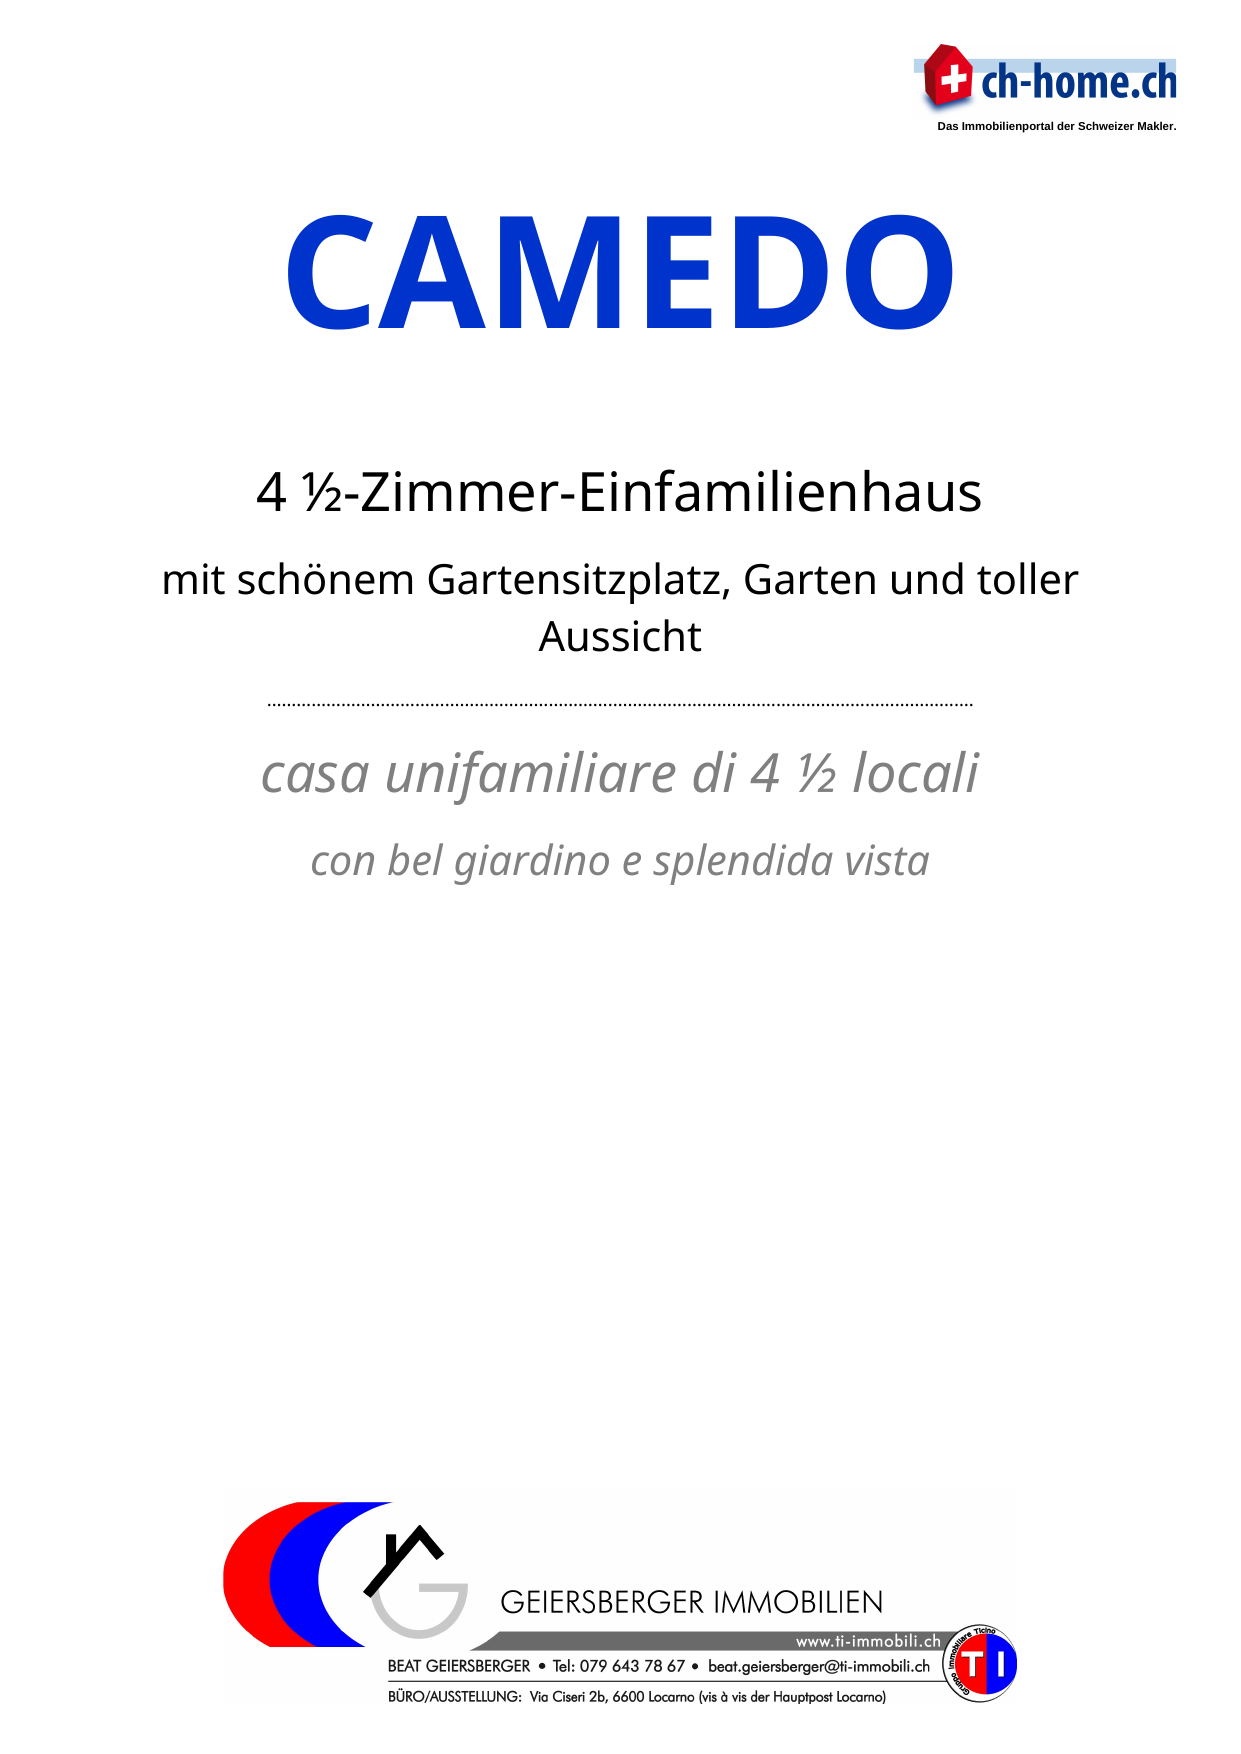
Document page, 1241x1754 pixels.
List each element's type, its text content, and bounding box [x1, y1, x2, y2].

text CAMEDO [118, 161, 1122, 374]
picture [913, 44, 1177, 120]
picture [223, 1488, 1017, 1704]
title 4 ½-Zimmer-Einfamilienhaus [118, 453, 1122, 527]
title …………………………………………………………….………………...……………………………………………. [118, 686, 1122, 712]
title mit schönem Gartensitzplatz, Garten und toller Aussicht [118, 550, 1122, 663]
title casa unifamiliare di 4 ½ locali [118, 734, 1122, 808]
title con bel giardino e splendida vista [118, 831, 1122, 888]
